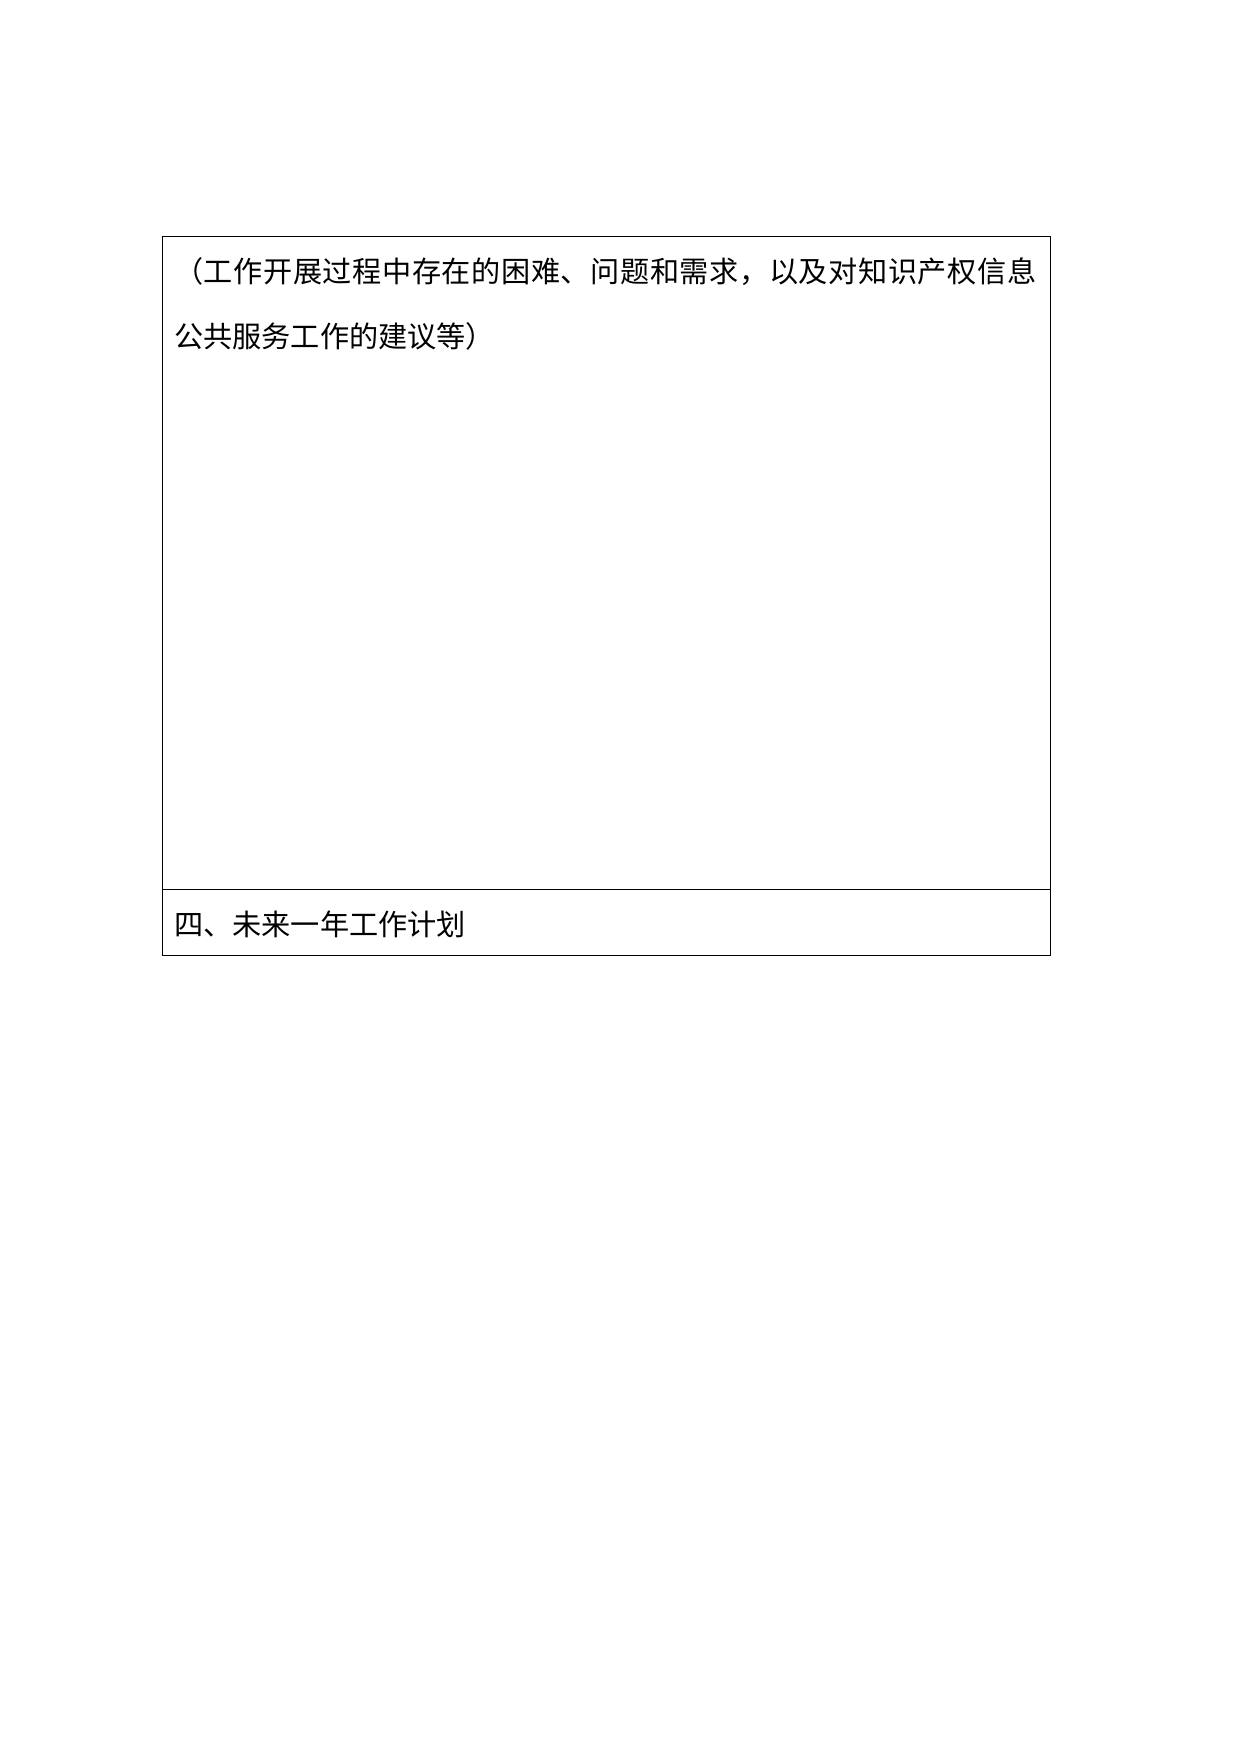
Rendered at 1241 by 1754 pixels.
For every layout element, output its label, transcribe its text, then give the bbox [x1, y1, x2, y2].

table_cell （工作开展过程中存在的困难、问题和需求，以及对知识产权信息公共服务工作的建议等） [163, 237, 1050, 889]
table_cell 四、未来一年工作计划 [163, 890, 1050, 955]
